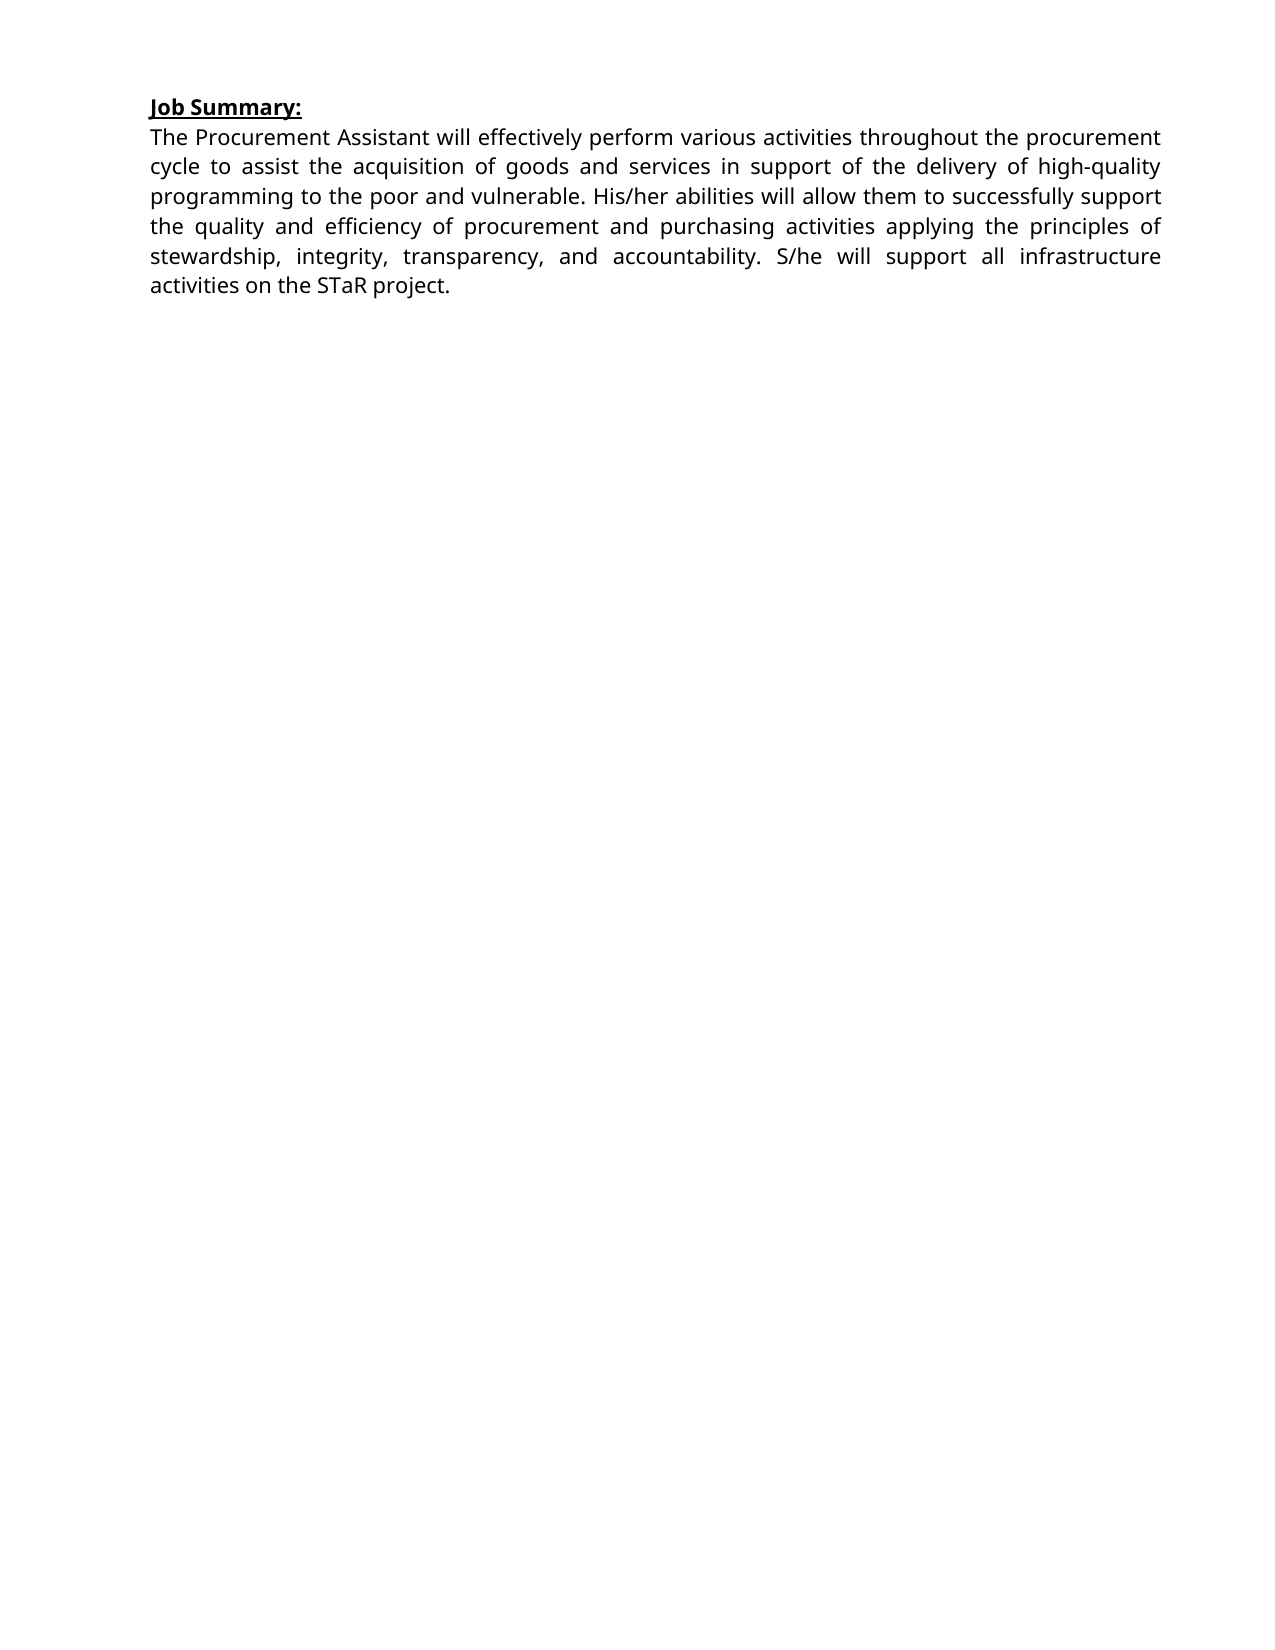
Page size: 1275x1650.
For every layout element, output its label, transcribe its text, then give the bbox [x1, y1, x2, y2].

text The Procurement Assistant will effectively perform various activities throughout the procurement cycle to assist the acquisition of goods and services in support of the delivery of high-quality programming to the poor and vulnerable. His/her abilities will allow them to successfully support the quality and efficiency of procurement and purchasing activities applying the principles of stewardship, integrity, transparency, and accountability. S/he will support all infrastructure activities on the STaR project. [150, 121, 1163, 300]
subtitle Job Summary: [150, 92, 1177, 121]
